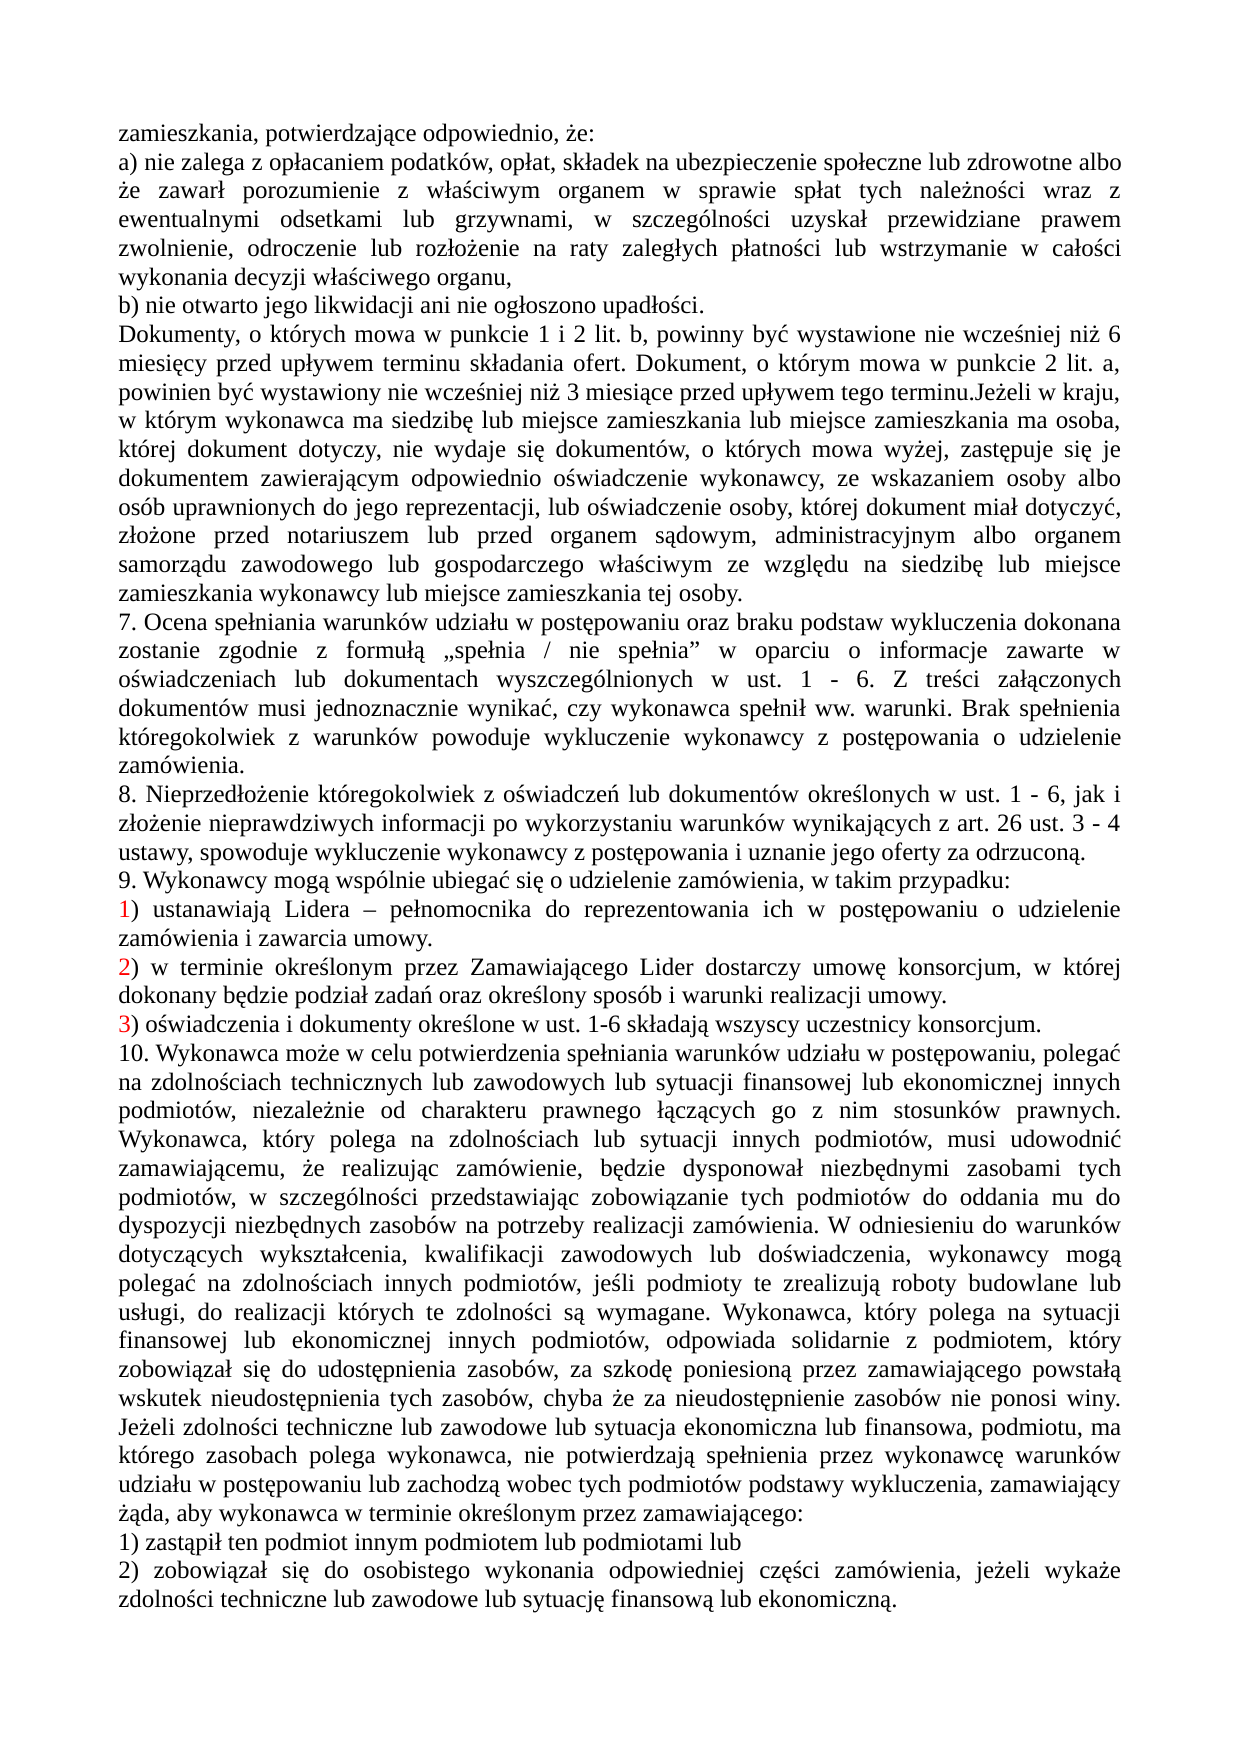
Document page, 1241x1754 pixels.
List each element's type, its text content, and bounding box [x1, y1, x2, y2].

text 9. Wykonawcy mogą wspólnie ubiegać się o udzielenie zamówienia, w takim przypadku: [118, 866, 1122, 894]
text Dokumenty, o których mowa w punkcie 1 i 2 lit. b, powinny być wystawione nie wcześniej niż 6 miesięcy przed upływem terminu składania ofert. Dokument, o którym mowa w punkcie 2 lit. a, powinien być wystawiony nie wcześniej niż 3 miesiące przed upływem tego terminu.Jeżeli w kraju, w którym wykonawca ma siedzibę lub miejsce zamieszkania lub miejsce zamieszkania ma osoba, której dokument dotyczy, nie wydaje się dokumentów, o których mowa wyżej, zastępuje się je dokumentem zawierającym odpowiednio oświadczenie wykonawcy, ze wskazaniem osoby albo osób uprawnionych do jego reprezentacji, lub oświadczenie osoby, której dokument miał dotyczyć, złożone przed notariuszem lub przed organem sądowym, administracyjnym albo organem samorządu zawodowego lub gospodarczego właściwym ze względu na siedzibę lub miejsce zamieszkania wykonawcy lub miejsce zamieszkania tej osoby. [118, 319, 1122, 607]
text 7. Ocena spełniania warunków udziału w postępowaniu oraz braku podstaw wykluczenia dokonana zostanie zgodnie z formułą „spełnia / nie spełnia” w oparciu o informacje zawarte w oświadczeniach lub dokumentach wyszczególnionych w ust. 1 - 6. Z treści załączonych dokumentów musi jednoznacznie wynikać, czy wykonawca spełnił ww. warunki. Brak spełnienia któregokolwiek z warunków powoduje wykluczenie wykonawcy z postępowania o udzielenie zamówienia. [118, 607, 1122, 779]
text 2) zobowiązał się do osobistego wykonania odpowiedniej części zamówienia, jeżeli wykaże zdolności techniczne lub zawodowe lub sytuację finansową lub ekonomiczną. [118, 1556, 1122, 1613]
text 1) zastąpił ten podmiot innym podmiotem lub podmiotami lub [118, 1527, 1122, 1556]
text 3) oświadczenia i dokumenty określone w ust. 1-6 składają wszyscy uczestnicy konsorcjum. [118, 1009, 1122, 1038]
text 10. Wykonawca może w celu potwierdzenia spełniania warunków udziału w postępowaniu, polegać na zdolnościach technicznych lub zawodowych lub sytuacji finansowej lub ekonomicznej innych podmiotów, niezależnie od charakteru prawnego łączących go z nim stosunków prawnych. Wykonawca, który polega na zdolnościach lub sytuacji innych podmiotów, musi udowodnić zamawiającemu, że realizując zamówienie, będzie dysponował niezbędnymi zasobami tych podmiotów, w szczególności przedstawiając zobowiązanie tych podmiotów do oddania mu do dyspozycji niezbędnych zasobów na potrzeby realizacji zamówienia. W odniesieniu do warunków dotyczących wykształcenia, kwalifikacji zawodowych lub doświadczenia, wykonawcy mogą polegać na zdolnościach innych podmiotów, jeśli podmioty te zrealizują roboty budowlane lub usługi, do realizacji których te zdolności są wymagane. Wykonawca, który polega na sytuacji finansowej lub ekonomicznej innych podmiotów, odpowiada solidarnie z podmiotem, który zobowiązał się do udostępnienia zasobów, za szkodę poniesioną przez zamawiającego powstałą wskutek nieudostępnienia tych zasobów, chyba że za nieudostępnienie zasobów nie ponosi winy. Jeżeli zdolności techniczne lub zawodowe lub sytuacja ekonomiczna lub finansowa, podmiotu, ma którego zasobach polega wykonawca, nie potwierdzają spełnienia przez wykonawcę warunków udziału w postępowaniu lub zachodzą wobec tych podmiotów podstawy wykluczenia, zamawiający żąda, aby wykonawca w terminie określonym przez zamawiającego: [118, 1038, 1122, 1527]
text 1) ustanawiają Lidera – pełnomocnika do reprezentowania ich w postępowaniu o udzielenie zamówienia i zawarcia umowy. [118, 894, 1122, 952]
text b) nie otwarto jego likwidacji ani nie ogłoszono upadłości. [118, 291, 1122, 319]
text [118, 118, 1122, 147]
text a) nie zalega z opłacaniem podatków, opłat, składek na ubezpieczenie społeczne lub zdrowotne albo że zawarł porozumienie z właściwym organem w sprawie spłat tych należności wraz z ewentualnymi odsetkami lub grzywnami, w szczególności uzyskał przewidziane prawem zwolnienie, odroczenie lub rozłożenie na raty zaległych płatności lub wstrzymanie w całości wykonania decyzji właściwego organu, [118, 147, 1122, 291]
text 8. Nieprzedłożenie któregokolwiek z oświadczeń lub dokumentów określonych w ust. 1 - 6, jak i złożenie nieprawdziwych informacji po wykorzystaniu warunków wynikających z art. 26 ust. 3 - 4 ustawy, spowoduje wykluczenie wykonawcy z postępowania i uznanie jego oferty za odrzuconą. [118, 779, 1122, 866]
text 2) w terminie określonym przez Zamawiającego Lider dostarczy umowę konsorcjum, w której dokonany będzie podział zadań oraz określony sposób i warunki realizacji umowy. [118, 952, 1122, 1009]
